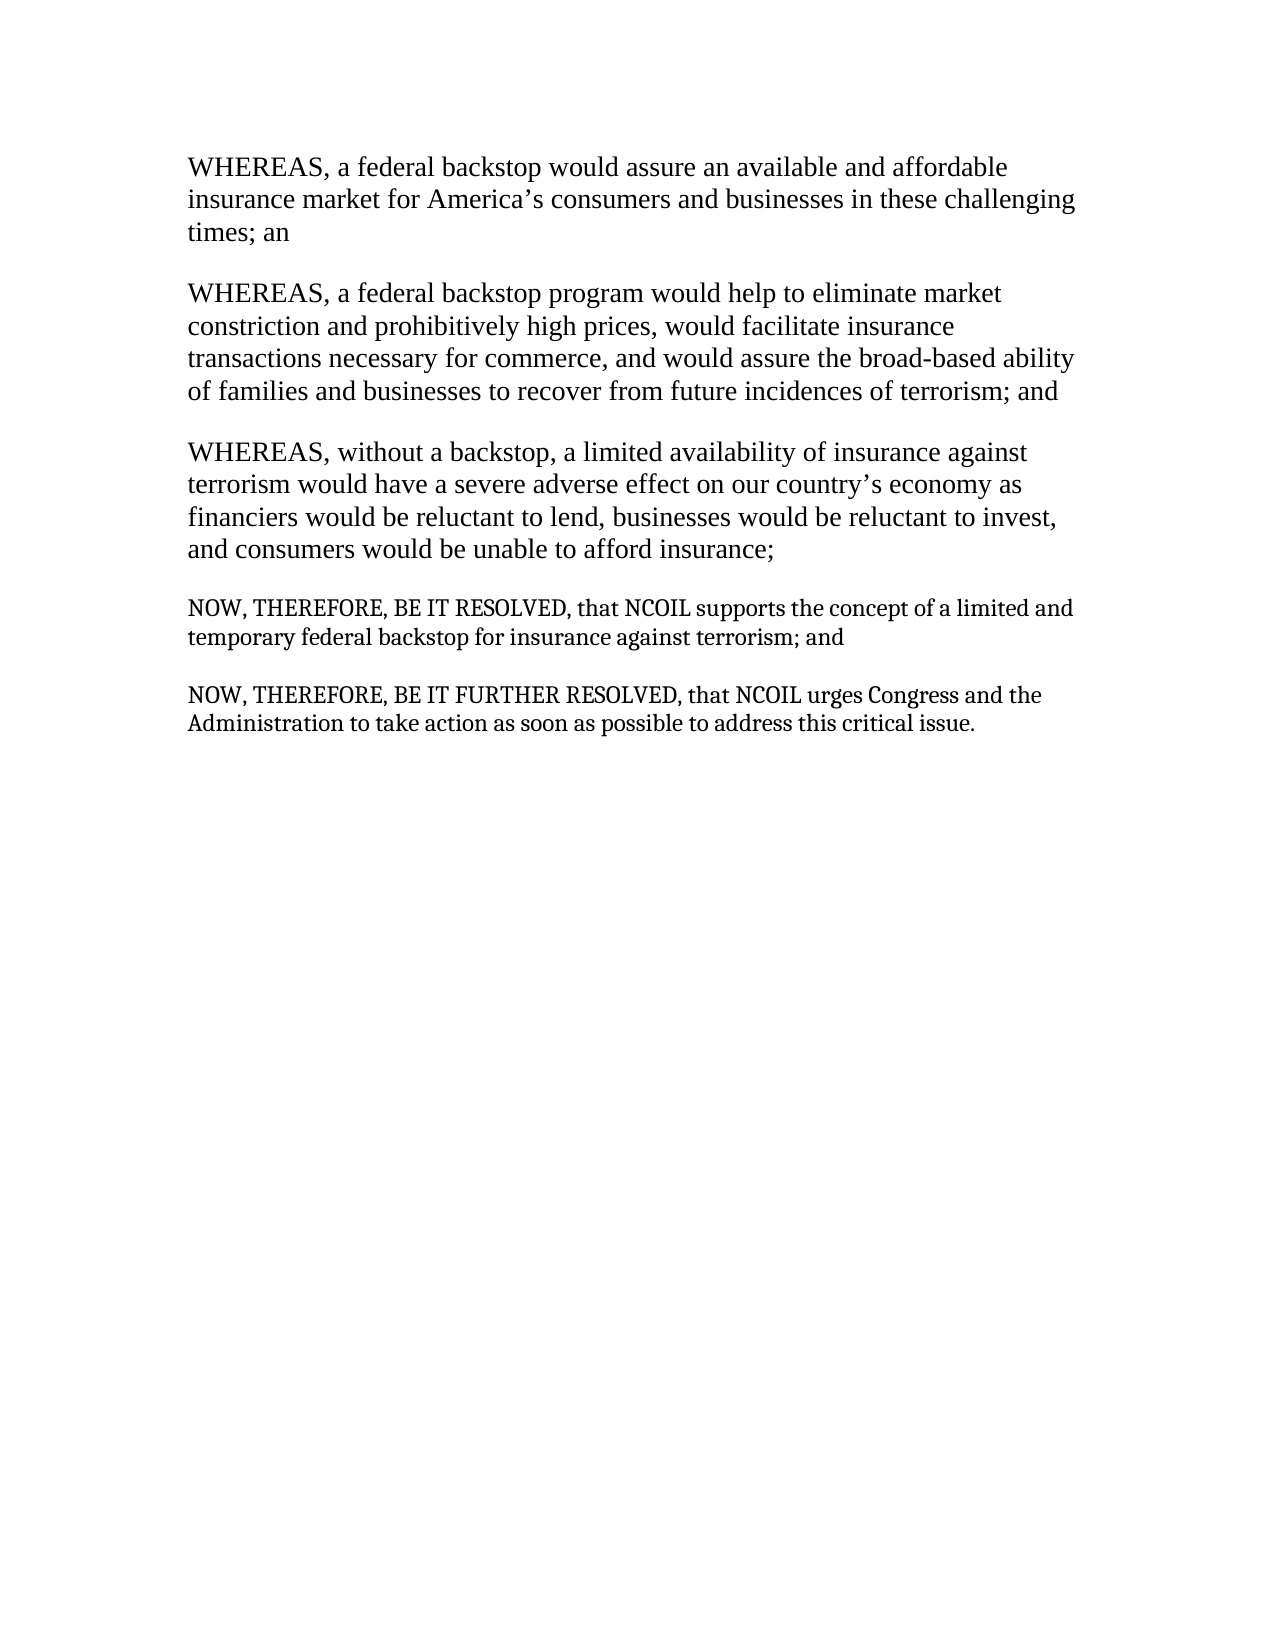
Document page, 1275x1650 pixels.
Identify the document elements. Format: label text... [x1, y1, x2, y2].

text WHEREAS, without a backstop, a limited availability of insurance against terrorism would have a severe adverse effect on our country’s economy as financiers would be reluctant to lend, businesses would be reluctant to invest, and consumers would be unable to afford insurance; [187, 435, 1087, 565]
text NOW, THEREFORE, BE IT FURTHER RESOLVED, that NCOIL urges Congress and the Administration to take action as soon as possible to address this critical issue. [187, 681, 1087, 738]
text NOW, THEREFORE, BE IT RESOLVED, that NCOIL supports the concept of a limited and temporary federal backstop for insurance against terrorism; and [187, 594, 1087, 651]
text WHEREAS, a federal backstop would assure an available and affordable insurance market for America’s consumers and businesses in these challenging times; an [187, 150, 1087, 247]
text WHEREAS, a federal backstop program would help to eliminate market constriction and prohibitively high prices, would facilitate insurance transactions necessary for commerce, and would assure the broad-based ability of families and businesses to recover from future incidences of terrorism; and [187, 276, 1087, 406]
